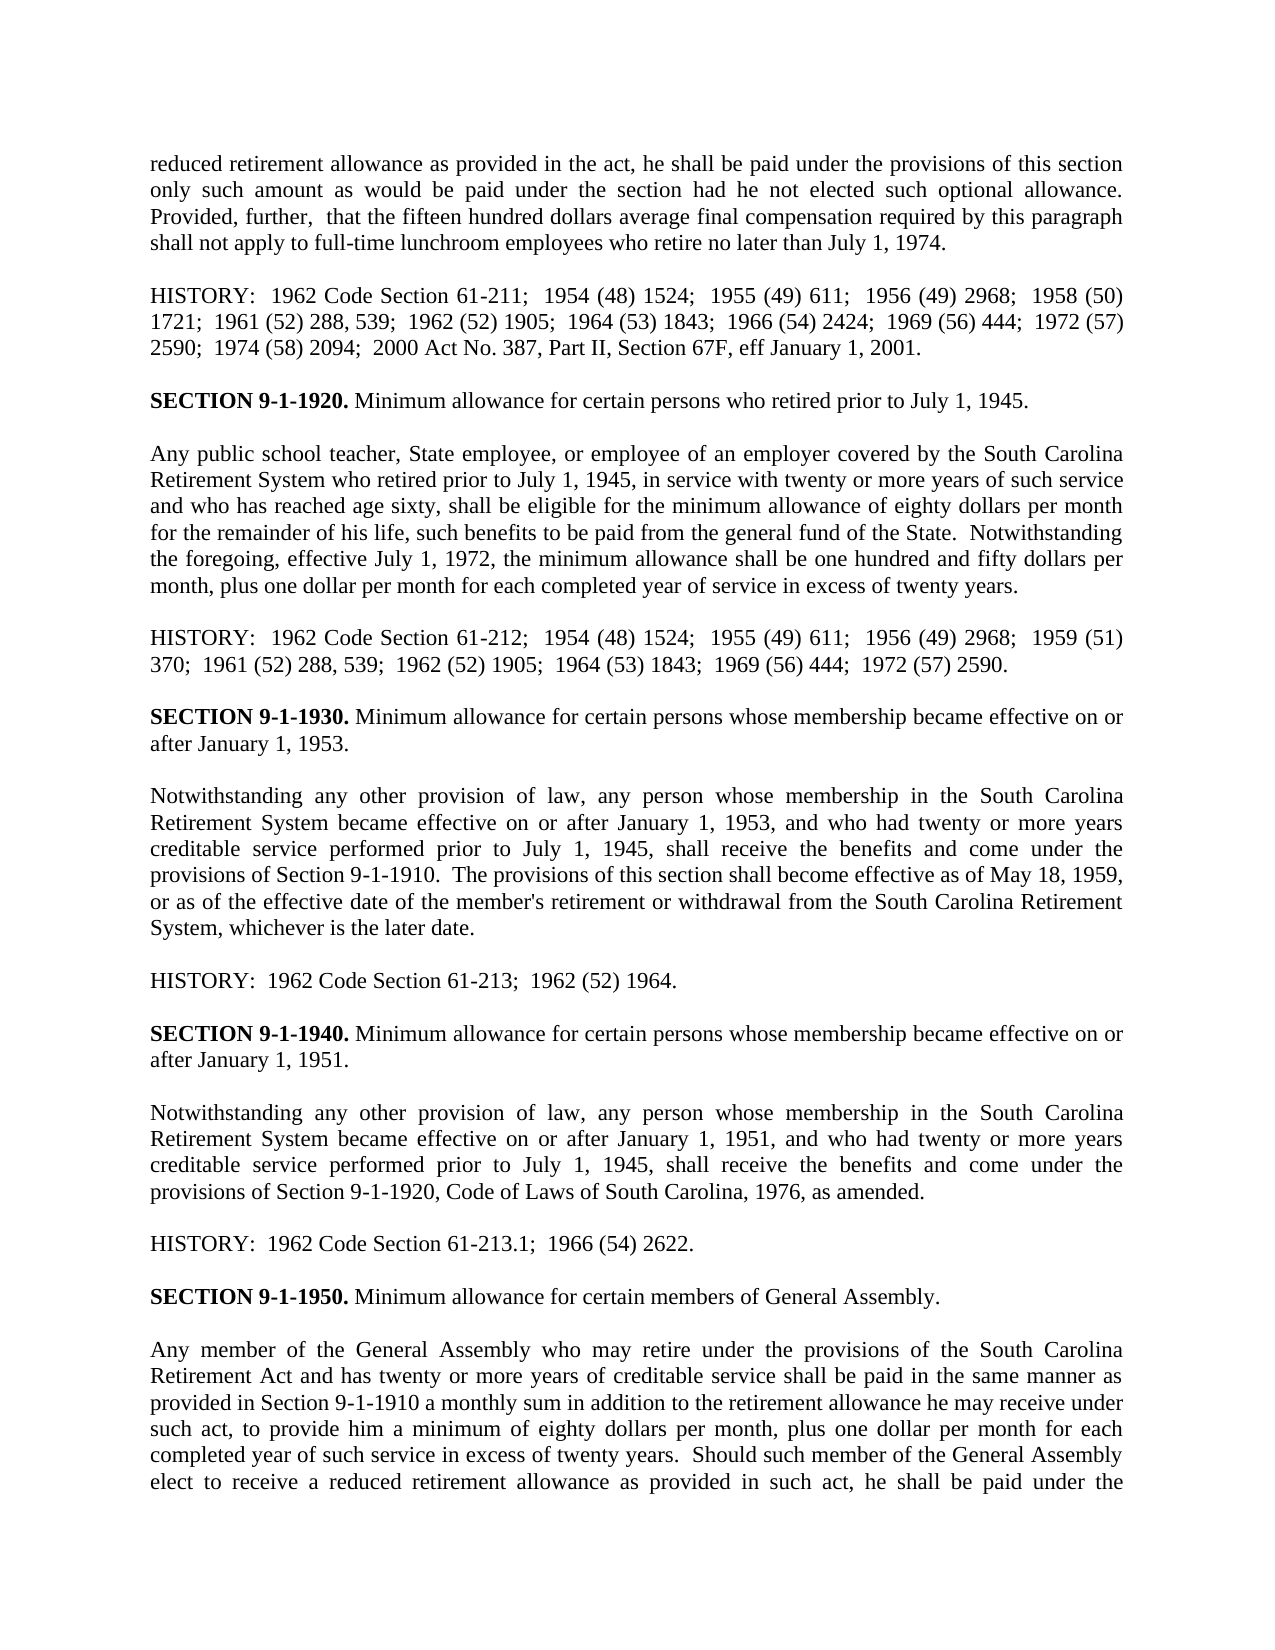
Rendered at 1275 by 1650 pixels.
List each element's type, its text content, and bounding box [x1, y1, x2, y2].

text Notwithstanding any other provision of law, any person whose membership in the South Carolina Retirement System became effective on or after January 1, 1951, and who had twenty or more years creditable service performed prior to July 1, 1945, shall receive the benefits and come under the provisions of Section 9-1-1920, Code of Laws of South Carolina, 1976, as amended. [150, 1099, 1125, 1204]
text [150, 150, 1125, 255]
text HISTORY: 1962 Code Section 61-212; 1954 (48) 1524; 1955 (49) 611; 1956 (49) 2968; 1959 (51) 370; 1961 (52) 288, 539; 1962 (52) 1905; 1964 (53) 1843; 1969 (56) 444; 1972 (57) 2590. [150, 624, 1125, 677]
text HISTORY: 1962 Code Section 61-213; 1962 (52) 1964. [150, 967, 1125, 993]
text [150, 1336, 1125, 1494]
text HISTORY: 1962 Code Section 61-211; 1954 (48) 1524; 1955 (49) 611; 1956 (49) 2968; 1958 (50) 1721; 1961 (52) 288, 539; 1962 (52) 1905; 1964 (53) 1843; 1966 (54) 2424; 1969 (56) 444; 1972 (57) 2590; 1974 (58) 2094; 2000 Act No. 387, Part II, Section 67F, eff January 1, 2001. [150, 282, 1125, 361]
text SECTION 9-1-1940. Minimum allowance for certain persons whose membership became effective on or after January 1, 1951. [150, 1020, 1125, 1072]
text SECTION 9-1-1950. Minimum allowance for certain members of General Assembly. [150, 1283, 1125, 1309]
text SECTION 9-1-1930. Minimum allowance for certain persons whose membership became effective on or after January 1, 1953. [150, 703, 1125, 756]
text HISTORY: 1962 Code Section 61-213.1; 1966 (54) 2622. [150, 1231, 1125, 1257]
text Any public school teacher, State employee, or employee of an employer covered by the South Carolina Retirement System who retired prior to July 1, 1945, in service with twenty or more years of such service and who has reached age sixty, shall be eligible for the minimum allowance of eighty dollars per month for the remainder of his life, such benefits to be paid from the general fund of the State. Notwithstanding the foregoing, effective July 1, 1972, the minimum allowance shall be one hundred and fifty dollars per month, plus one dollar per month for each completed year of service in excess of twenty years. [150, 440, 1125, 598]
text SECTION 9-1-1920. Minimum allowance for certain persons who retired prior to July 1, 1945. [150, 387, 1125, 413]
text Notwithstanding any other provision of law, any person whose membership in the South Carolina Retirement System became effective on or after January 1, 1953, and who had twenty or more years creditable service performed prior to July 1, 1945, shall receive the benefits and come under the provisions of Section 9-1-1910. The provisions of this section shall become effective as of May 18, 1959, or as of the effective date of the member's retirement or withdrawal from the South Carolina Retirement System, whichever is the later date. [150, 782, 1125, 941]
